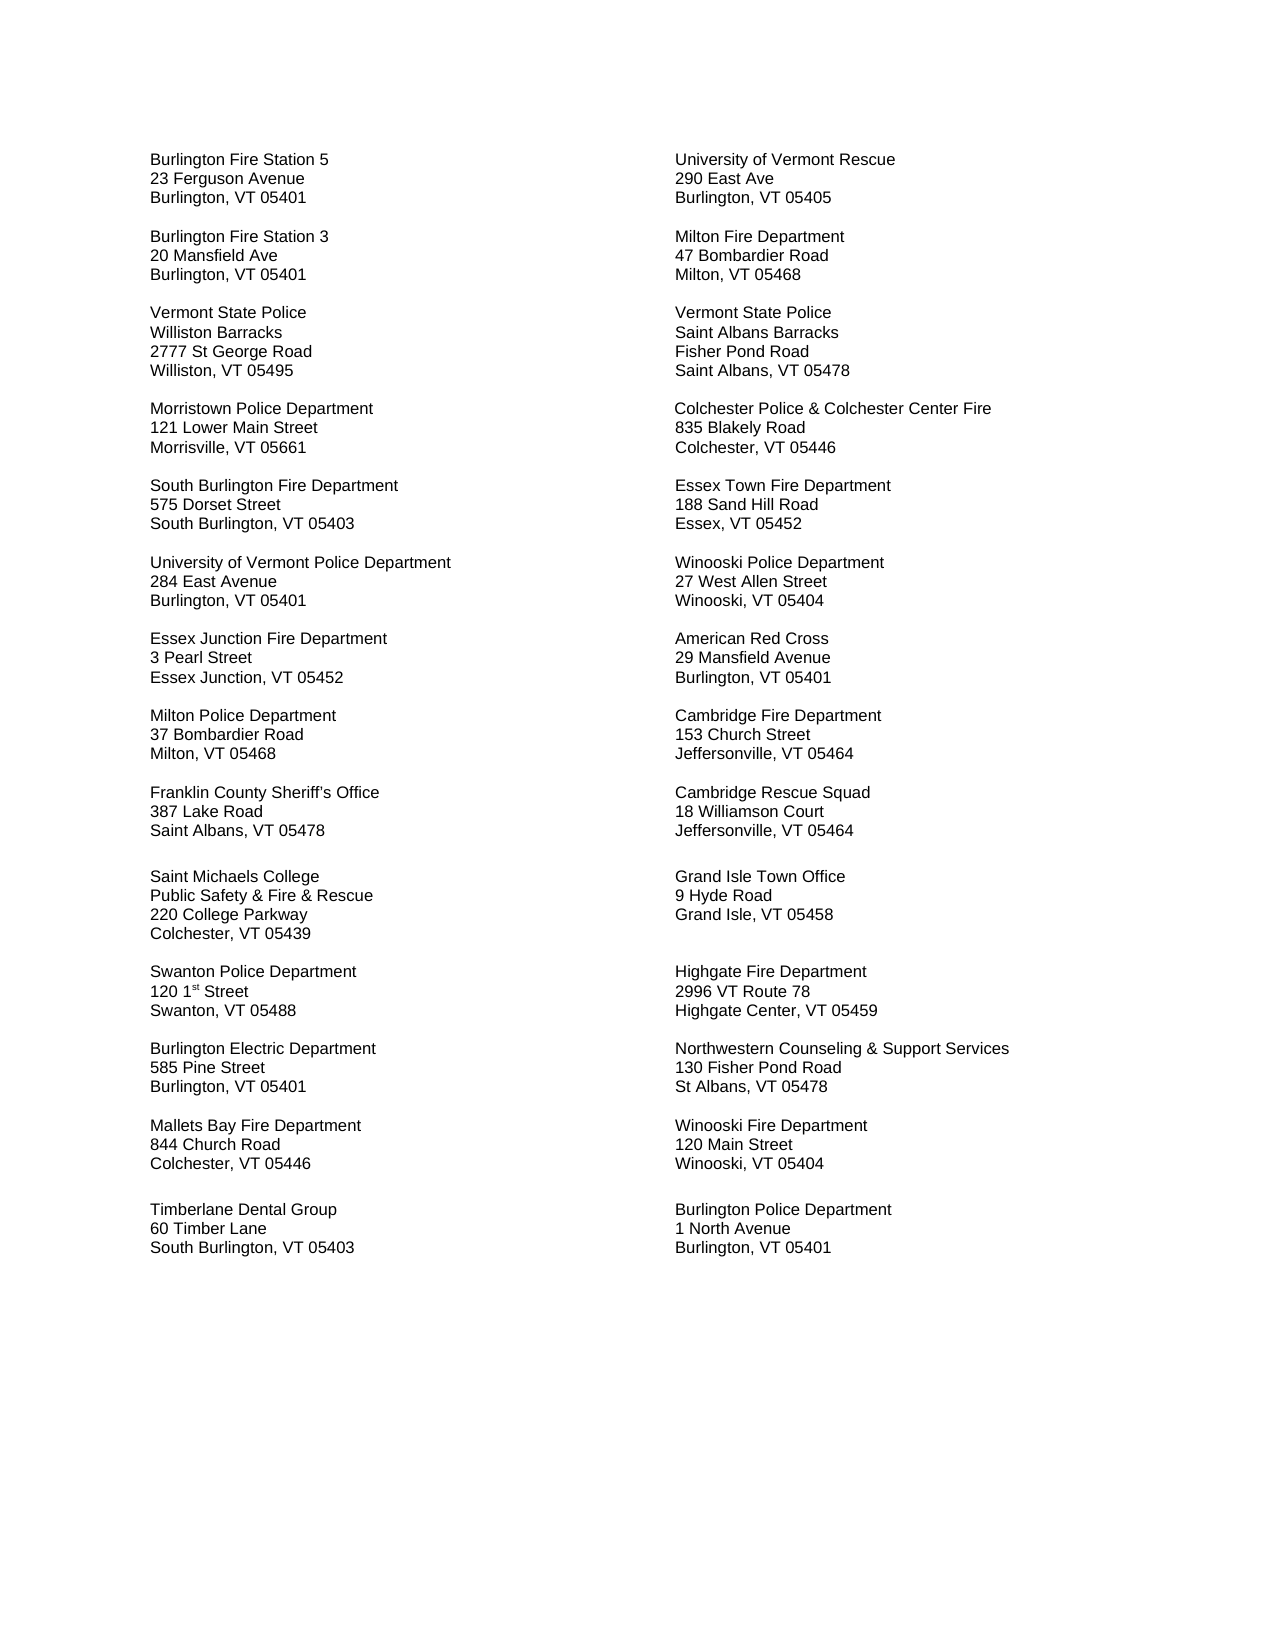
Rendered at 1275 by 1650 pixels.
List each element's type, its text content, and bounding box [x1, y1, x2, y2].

text 844 Church Road 120 Main Street [150, 1135, 1125, 1154]
text Burlington, VT 05401 Winooski, VT 05404 [150, 591, 1125, 610]
text Williston, VT 05495 Saint Albans, VT 05478 [150, 361, 1125, 380]
text 20 Mansfield Ave 47 Bombardier Road [150, 246, 1125, 265]
text 37 Bombardier Road 153 Church Street [150, 725, 1125, 744]
text Saint Michaels College Grand Isle Town Office [150, 866, 1125, 886]
text 284 East Avenue 27 West Allen Street [150, 572, 1125, 591]
text Colchester, VT 05439 [150, 924, 1125, 943]
text Vermont State Police Vermont State Police [150, 303, 1125, 322]
text 2777 St George Road Fisher Pond Road [150, 342, 1125, 361]
text Burlington, VT 05401 Burlington, VT 05405 [150, 188, 1125, 207]
text Timberlane Dental Group Burlington Police Department [150, 1199, 1125, 1218]
text Morristown Police Department Colchester Police & Colchester Center Fire [150, 399, 1125, 418]
text Burlington, VT 05401 St Albans, VT 05478 [150, 1077, 1125, 1096]
text Franklin County Sheriff’s Office Cambridge Rescue Squad [150, 782, 1125, 802]
text Burlington, VT 05401 Milton, VT 05468 [150, 265, 1125, 284]
text Swanton, VT 05488 Highgate Center, VT 05459 [150, 1001, 1125, 1020]
text 387 Lake Road 18 Williamson Court [150, 802, 1125, 821]
text Swanton Police Department Highgate Fire Department [150, 962, 1125, 981]
text 585 Pine Street 130 Fisher Pond Road [150, 1058, 1125, 1077]
text University of Vermont Police Department Winooski Police Department [150, 552, 1125, 572]
text Essex Junction, VT 05452 Burlington, VT 05401 [150, 667, 1125, 687]
text Saint Albans, VT 05478 Jeffersonville, VT 05464 [150, 821, 1125, 840]
text South Burlington, VT 05403 Burlington, VT 05401 [150, 1238, 1125, 1257]
text 220 College Parkway Grand Isle, VT 05458 [150, 905, 1125, 924]
text 575 Dorset Street 188 Sand Hill Road [150, 495, 1125, 514]
text 23 Ferguson Avenue 290 East Ave [150, 169, 1125, 188]
text 121 Lower Main Street 835 Blakely Road [150, 418, 1125, 437]
text Burlington Electric Department Northwestern Counseling & Support Services [150, 1039, 1125, 1058]
text South Burlington Fire Department Essex Town Fire Department [150, 476, 1125, 495]
text Burlington Fire Station 3 Milton Fire Department [150, 227, 1125, 246]
text Milton, VT 05468 Jeffersonville, VT 05464 [150, 744, 1125, 763]
text Mallets Bay Fire Department Winooski Fire Department [150, 1116, 1125, 1135]
text 60 Timber Lane 1 North Avenue [150, 1218, 1125, 1238]
text Williston Barracks Saint Albans Barracks [150, 322, 1125, 342]
text Public Safety & Fire & Rescue 9 Hyde Road [150, 886, 1125, 905]
text Colchester, VT 05446 Winooski, VT 05404 [150, 1154, 1125, 1173]
text South Burlington, VT 05403 Essex, VT 05452 [150, 514, 1125, 533]
text Milton Police Department Cambridge Fire Department [150, 706, 1125, 725]
text 120 1st Street 2996 VT Route 78 [150, 981, 1125, 1001]
text Essex Junction Fire Department American Red Cross [150, 629, 1125, 648]
text Morrisville, VT 05661 Colchester, VT 05446 [150, 437, 1125, 457]
text Burlington Fire Station 5 University of Vermont Rescue [150, 150, 1125, 169]
text 3 Pearl Street 29 Mansfield Avenue [150, 648, 1125, 667]
